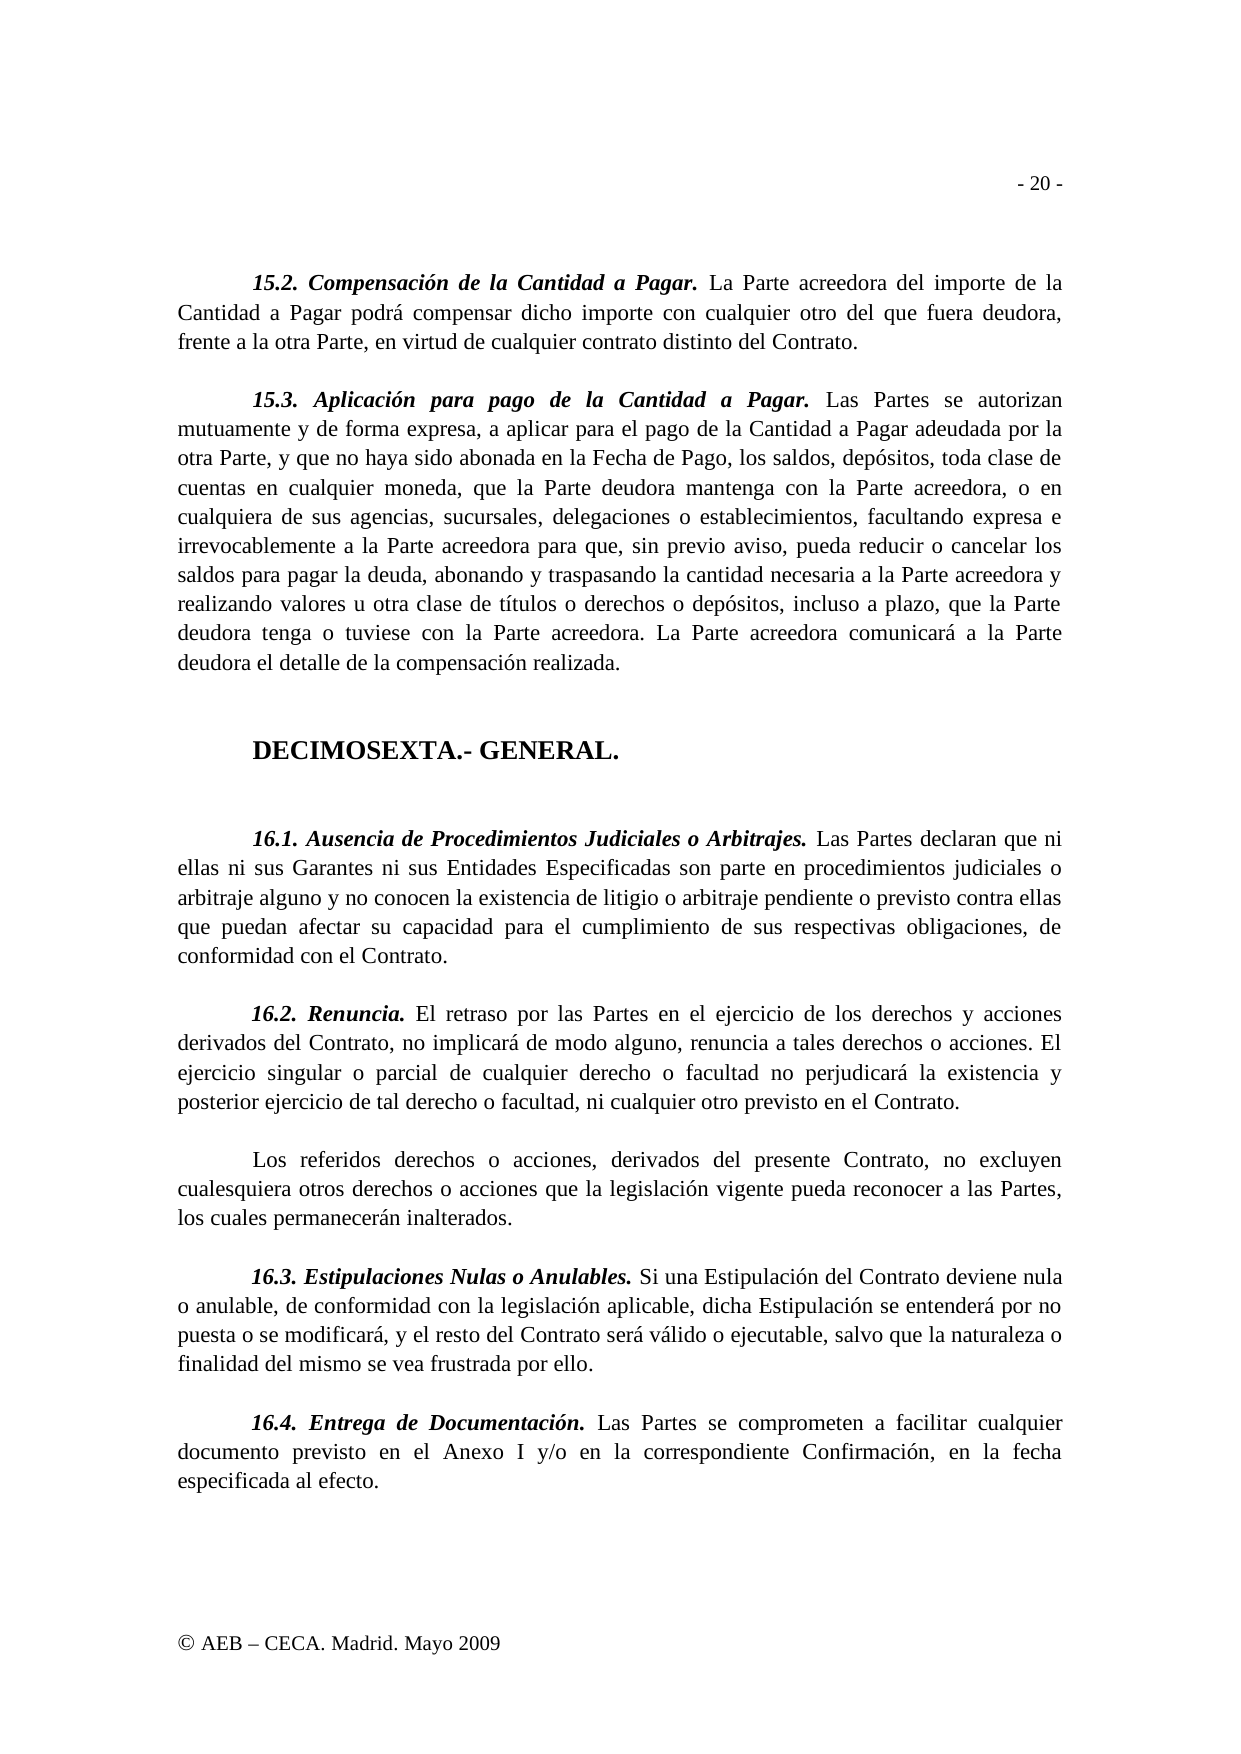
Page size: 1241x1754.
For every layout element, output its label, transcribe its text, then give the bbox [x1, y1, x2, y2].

text Los referidos derechos o acciones, derivados del presente Contrato, no excluyen cualesquiera otros derechos o acciones que la legislación vigente pueda reconocer a las Partes, los cuales permanecerán inalterados. [177, 1144, 1063, 1232]
text 15.2. Compensación de la Cantidad a Pagar. La Parte acreedora del importe de a Pagar podrá compensar dicho importe con cualquier otro del que fuera deudora, frente a la otra Parte, en virtud de cualquier contrato distinto del Contrato. [177, 267, 1063, 355]
text 16.4. Entrega de Documentación. Las Partes se comprometen a facilitar cualquier documento previsto en el Anexo I y/o en la correspondiente Confirmación, en la fecha especificada al efecto. [177, 1407, 1063, 1494]
text 15.3. Aplicación para pago de a Pagar. Las Partes se autorizan mutuamente y de forma expresa, a aplicar para el pago de a Pagar adeudada por la otra Parte, y que no haya sido abonada en la Fecha de Pago, los saldos, depósitos, toda clase de cuentas en cualquier moneda, que la Parte deudora mantenga con acreedora, o en cualquiera de sus agencias, sucursales, delegaciones o establecimientos, facultando expresa e irrevocablemente a acreedora para que, sin previo aviso, pueda reducir o cancelar los saldos para pagar la deuda, abonando y traspasando la cantidad necesaria a acreedora y realizando valores u otra clase de títulos o derechos o depósitos, incluso a plazo, que deudora tenga o tuviese con acreedora. acreedora comunicará a deudora el detalle de la compensación realizada. [177, 384, 1063, 676]
text 16.1. Ausencia de Procedimientos Judiciales o Arbitrajes. Las Partes declaran que ni ellas ni sus Garantes ni sus Entidades Especificadas son parte en procedimientos judiciales o arbitraje alguno y no conocen la existencia de litigio o arbitraje pendiente o previsto contra ellas que puedan afectar su capacidad para el cumplimiento de sus respectivas obligaciones, de conformidad con el Contrato. [177, 823, 1063, 969]
text 16.3. Estipulaciones Nulas o Anulables. Si una Estipulación del Contrato deviene nula o anulable, de conformidad con la legislación aplicable, dicha Estipulación se entenderá por no puesta o se modificará, y el resto del Contrato será válido o ejecutable, salvo que la naturaleza o finalidad del mismo se vea frustrada por ello. [177, 1261, 1063, 1377]
text DECIMOSEXTA.- GENERAL. [250, 734, 1063, 765]
text 16.2. Renuncia. El retraso por las Partes en el ejercicio de los derechos y acciones derivados del Contrato, no implicará de modo alguno, renuncia a tales derechos o acciones. El ejercicio singular o parcial de cualquier derecho o facultad no perjudicará la existencia y posterior ejercicio de tal derecho o facultad, ni cualquier otro previsto en el Contrato. [177, 998, 1063, 1115]
